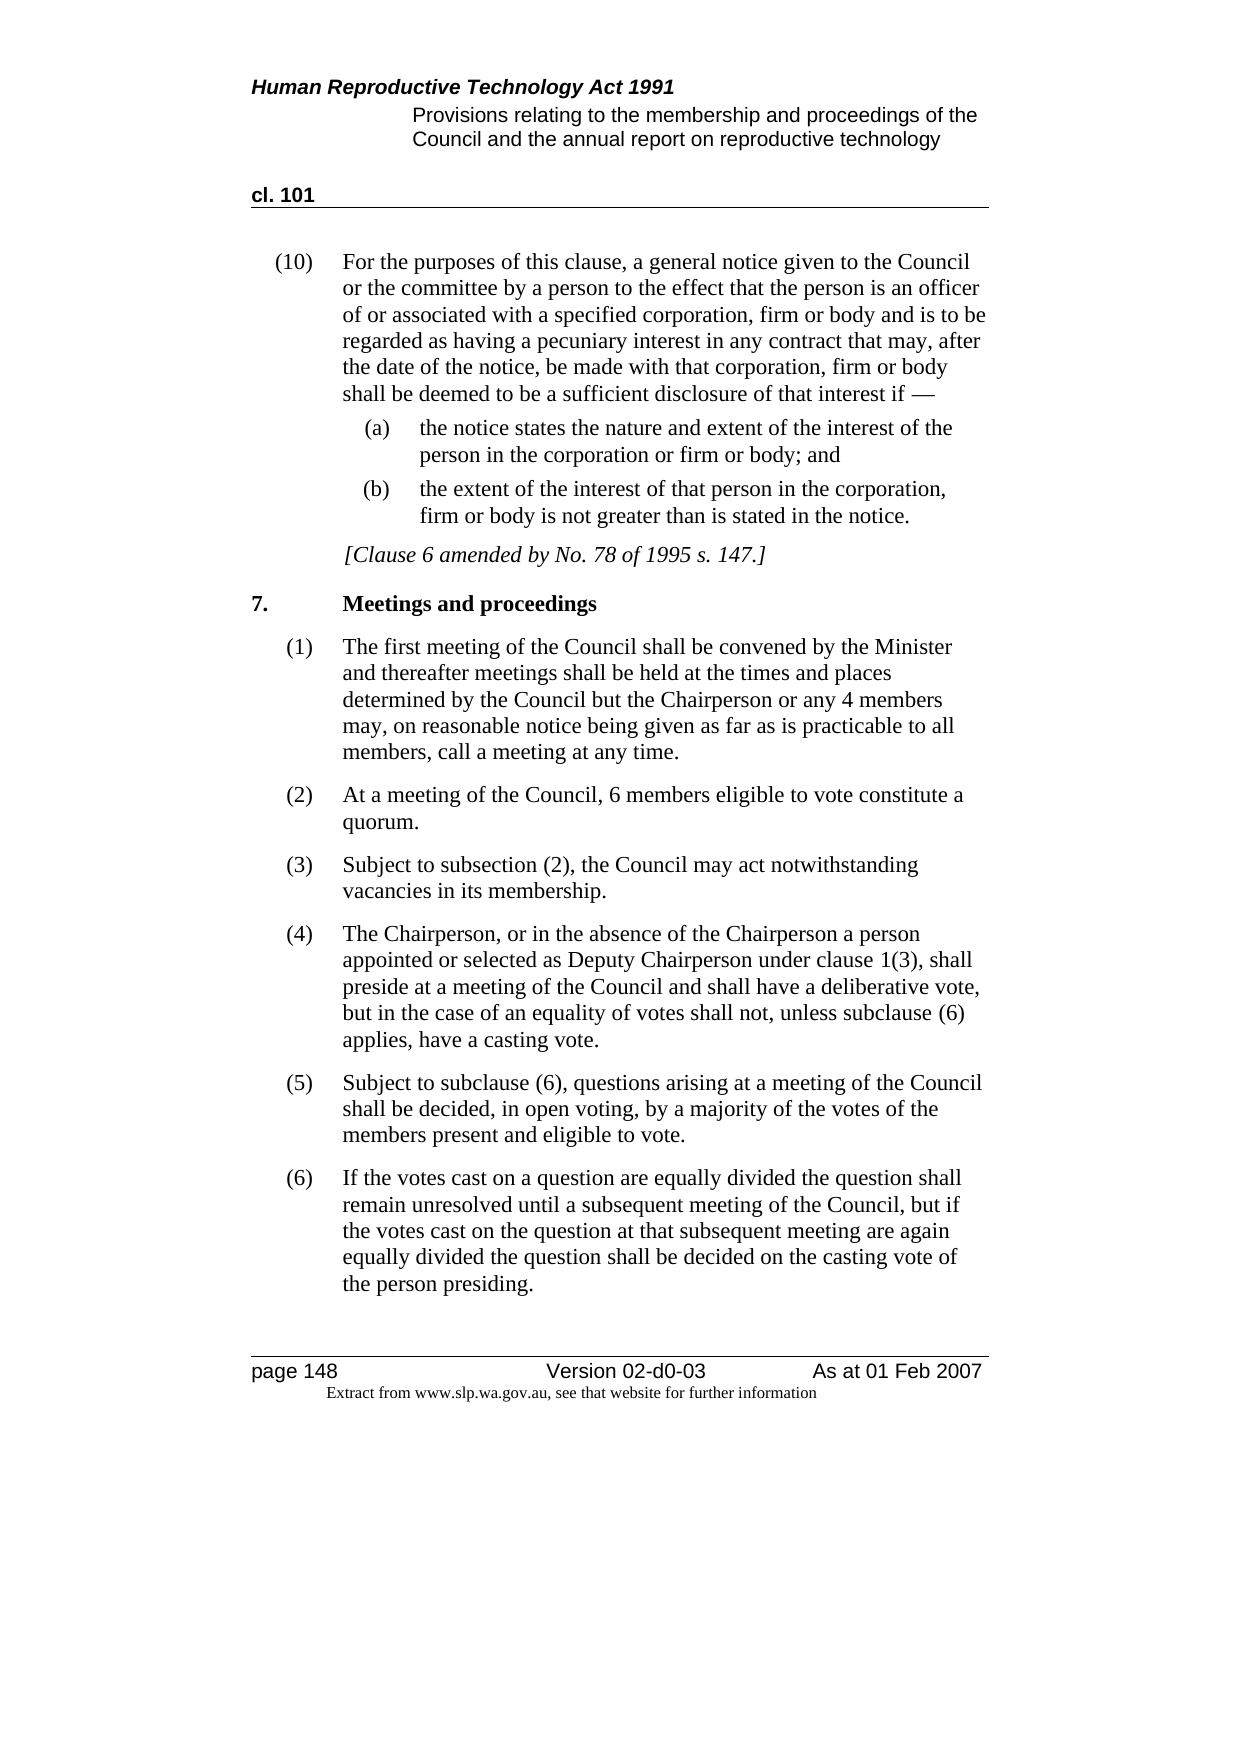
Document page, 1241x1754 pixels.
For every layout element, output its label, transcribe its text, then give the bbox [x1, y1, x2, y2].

subtitle 7. Meetings and proceedings [251, 590, 989, 616]
text (1) The first meeting of the Council shall be convened by the Minister and thereafter meetings shall be held at the times and places determined by the Council but the Chairperson or any 4 members may, on reasonable notice being given as far as is practicable to all members, call a meeting at any time. [251, 633, 989, 765]
text [Clause 6 amended by No. 78 of 1995 s. 147.] [251, 541, 989, 567]
text (a) the notice states the nature and extent of the interest of the person in the corporation or firm or body; and [251, 414, 989, 467]
text (2) At a meeting of the Council, 6 members eligible to vote constitute a quorum. [251, 781, 989, 834]
text (10) For the purposes of this clause, a general notice given to the Council or the committee by a person to the effect that the person is an officer of or associated with a specified corporation, firm or body and is to be regarded as having a pecuniary interest in any contract that may, after the date of the notice, be made with that corporation, firm or body shall be deemed to be a sufficient disclosure of that interest if — [251, 248, 989, 406]
text (4) The Chairperson, or in the absence of the Chairperson a person appointed or selected as Deputy Chairperson under clause 1(3), shall preside at a meeting of the Council and shall have a deliberative vote, but in the case of an equality of votes shall not, unless subclause (6) applies, have a casting vote. [251, 920, 989, 1052]
text (6) If the votes cast on a question are equally divided the question shall remain unresolved until a subsequent meeting of the Council, but if the votes cast on the question at that subsequent meeting are again equally divided the question shall be decided on the casting vote of the person presiding. [251, 1164, 989, 1296]
text (b) the extent of the interest of that person in the corporation, firm or body is not greater than is stated in the notice. [251, 476, 989, 528]
text (5) Subject to subclause (6), questions arising at a meeting of the Council shall be decided, in open voting, by a majority of the votes of the members present and eligible to vote. [251, 1069, 989, 1148]
text (3) Subject to subsection (2), the Council may act notwithstanding vacancies in its membership. [251, 851, 989, 903]
